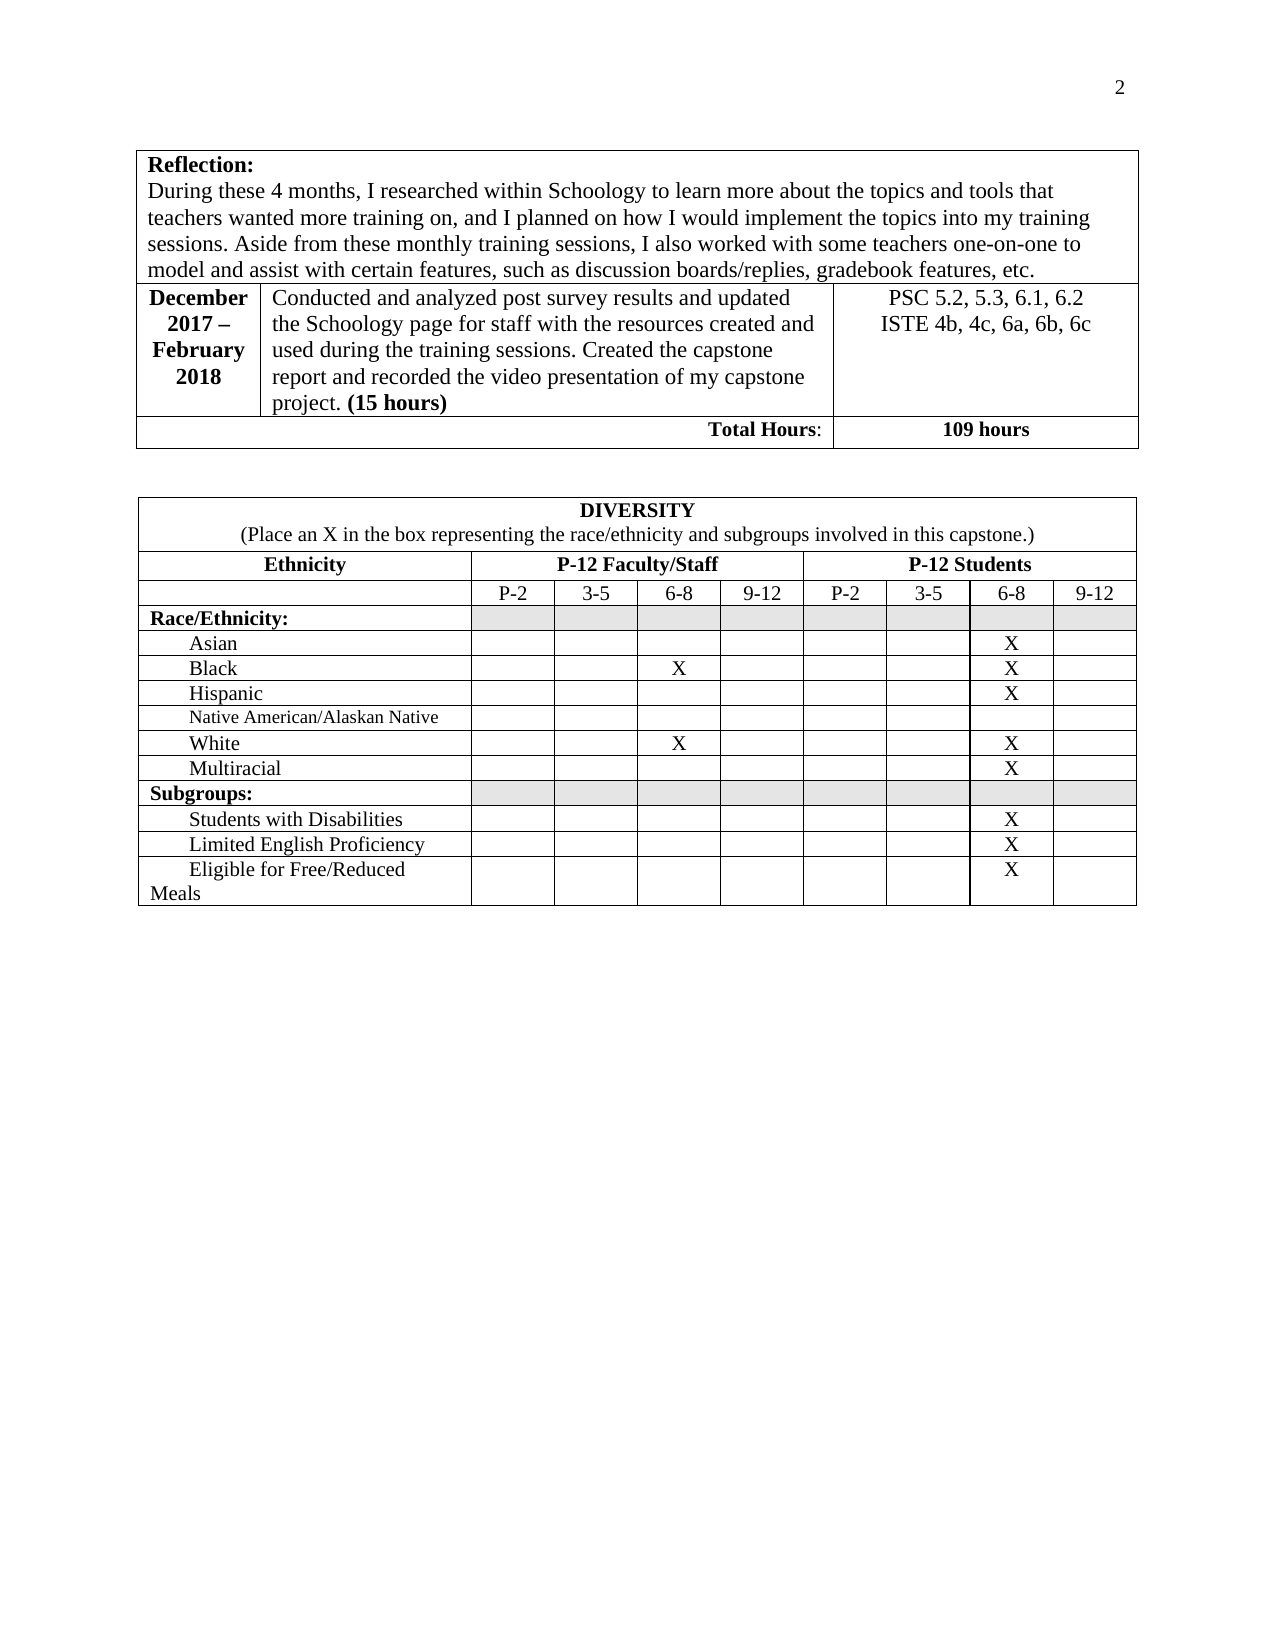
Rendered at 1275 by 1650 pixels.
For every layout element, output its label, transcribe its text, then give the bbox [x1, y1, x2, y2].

table_cell [472, 756, 554, 780]
table_cell [555, 756, 637, 780]
table_cell [139, 581, 471, 604]
table_cell [1054, 731, 1136, 755]
table_header DIVERSITY (Place an X in the box representing the race/ethnicity and subgroups involved in this capstone.) [139, 498, 1136, 551]
table_cell [638, 806, 720, 831]
table_cell [971, 781, 1053, 805]
table_cell X [971, 857, 1053, 905]
table_cell [555, 806, 637, 831]
table_cell [555, 706, 637, 730]
table_cell [555, 781, 637, 805]
table_cell X [971, 832, 1053, 856]
table_cell X [638, 656, 720, 680]
table_cell X [971, 756, 1053, 780]
table_cell 3-5 [887, 581, 969, 604]
table_cell [1054, 681, 1136, 705]
table_cell [472, 857, 554, 905]
table_cell [638, 631, 720, 655]
table_cell [721, 781, 803, 805]
table_cell X [971, 656, 1053, 680]
table_cell [472, 656, 554, 680]
table_cell Multiracial [139, 756, 471, 780]
table_cell P-12 Faculty/Staff [472, 552, 803, 579]
table_cell [887, 781, 969, 805]
table_cell [887, 857, 969, 905]
table_cell [971, 606, 1053, 630]
table_cell [472, 681, 554, 705]
table_cell [1054, 756, 1136, 780]
table_cell [804, 631, 886, 655]
table_cell [721, 681, 803, 705]
table_cell [555, 631, 637, 655]
table_cell [804, 857, 886, 905]
table_cell X [971, 806, 1053, 831]
table_cell [1054, 631, 1136, 655]
table_cell [638, 606, 720, 630]
table_cell [472, 606, 554, 630]
table_cell [1054, 832, 1136, 856]
table_cell X [638, 731, 720, 755]
table_cell [472, 706, 554, 730]
table_cell [1054, 857, 1136, 905]
table_cell P-12 Students [804, 552, 1136, 579]
table_cell [721, 706, 803, 730]
table_cell Black [139, 656, 471, 680]
table_cell [887, 631, 969, 655]
table_cell [887, 706, 969, 730]
table_cell [638, 756, 720, 780]
table_cell 3-5 [555, 581, 637, 604]
table_cell [887, 832, 969, 856]
table_cell P-2 [472, 581, 554, 604]
table_cell Limited English Proficiency [139, 832, 471, 856]
table_cell [1054, 656, 1136, 680]
table_cell 6-8 [638, 581, 720, 604]
table_cell [1054, 781, 1136, 805]
table_cell [638, 857, 720, 905]
table_cell [555, 656, 637, 680]
table_cell [638, 832, 720, 856]
table_cell Reflection: During these 4 months, I researched within Schoology to learn more about the topics and tools that teachers wanted more training on, and I planned on how I would implement the topics into my training sessions. Aside from these monthly training sessions, I also worked with some teachers one-on-one to model and assist with certain features, such as discussion boards/replies, gradebook features, etc. [137, 151, 1138, 283]
table_cell 6-8 [971, 581, 1053, 604]
table_cell 109 hours [834, 417, 1138, 447]
table_cell [721, 806, 803, 831]
table_cell Asian [139, 631, 471, 655]
table_cell [804, 606, 886, 630]
table_cell Students with Disabilities [139, 806, 471, 831]
table_cell [887, 606, 969, 630]
table_cell [721, 606, 803, 630]
table_cell [721, 832, 803, 856]
table_cell [887, 756, 969, 780]
table_cell Ethnicity [139, 552, 471, 579]
table_cell [1054, 806, 1136, 831]
table_cell [638, 681, 720, 705]
table_cell Conducted and analyzed post survey results and updated the Schoology page for staff with the resources created and used during the training sessions. Created the capstone report and recorded the video presentation of my capstone project. (15 hours) [261, 284, 833, 416]
table_cell Native American/Alaskan Native [139, 706, 471, 730]
table_cell Eligible for Free/Reduced Meals [139, 857, 471, 905]
table_cell X [971, 631, 1053, 655]
table_cell 9-12 [1054, 581, 1136, 604]
table_cell Hispanic [139, 681, 471, 705]
table_cell [804, 832, 886, 856]
table_cell 9-12 [721, 581, 803, 604]
table_cell Race/Ethnicity: [139, 606, 471, 630]
table_cell Subgroups: [139, 781, 471, 805]
table_cell [555, 681, 637, 705]
table_cell [804, 756, 886, 780]
table_cell [721, 631, 803, 655]
table_cell [472, 832, 554, 856]
table_cell [721, 731, 803, 755]
table_cell [472, 806, 554, 831]
table_cell [804, 731, 886, 755]
table_cell [555, 857, 637, 905]
table_cell [887, 681, 969, 705]
table_cell [804, 656, 886, 680]
table_cell December 2017 – February 2018 [137, 284, 260, 416]
table_cell [1054, 706, 1136, 730]
table_cell [804, 706, 886, 730]
table_cell [472, 731, 554, 755]
table_cell White [139, 731, 471, 755]
table_cell [804, 781, 886, 805]
table_cell [555, 731, 637, 755]
table_cell [887, 806, 969, 831]
table_cell [721, 756, 803, 780]
table_cell [555, 606, 637, 630]
table_cell Total Hours: [137, 417, 833, 447]
table_cell [804, 681, 886, 705]
table_cell [1054, 606, 1136, 630]
table_cell [887, 731, 969, 755]
table_cell P-2 [804, 581, 886, 604]
table_cell [638, 781, 720, 805]
table_cell [887, 656, 969, 680]
table_cell [472, 781, 554, 805]
table_cell X [971, 681, 1053, 705]
table_cell [472, 631, 554, 655]
table_cell [721, 656, 803, 680]
table_cell X [971, 731, 1053, 755]
table_cell [804, 806, 886, 831]
table_cell [638, 706, 720, 730]
table_cell [555, 832, 637, 856]
table_cell [721, 857, 803, 905]
table_cell [971, 706, 1053, 730]
table_cell PSC 5.2, 5.3, 6.1, 6.2 ISTE 4b, 4c, 6a, 6b, 6c [834, 284, 1138, 416]
